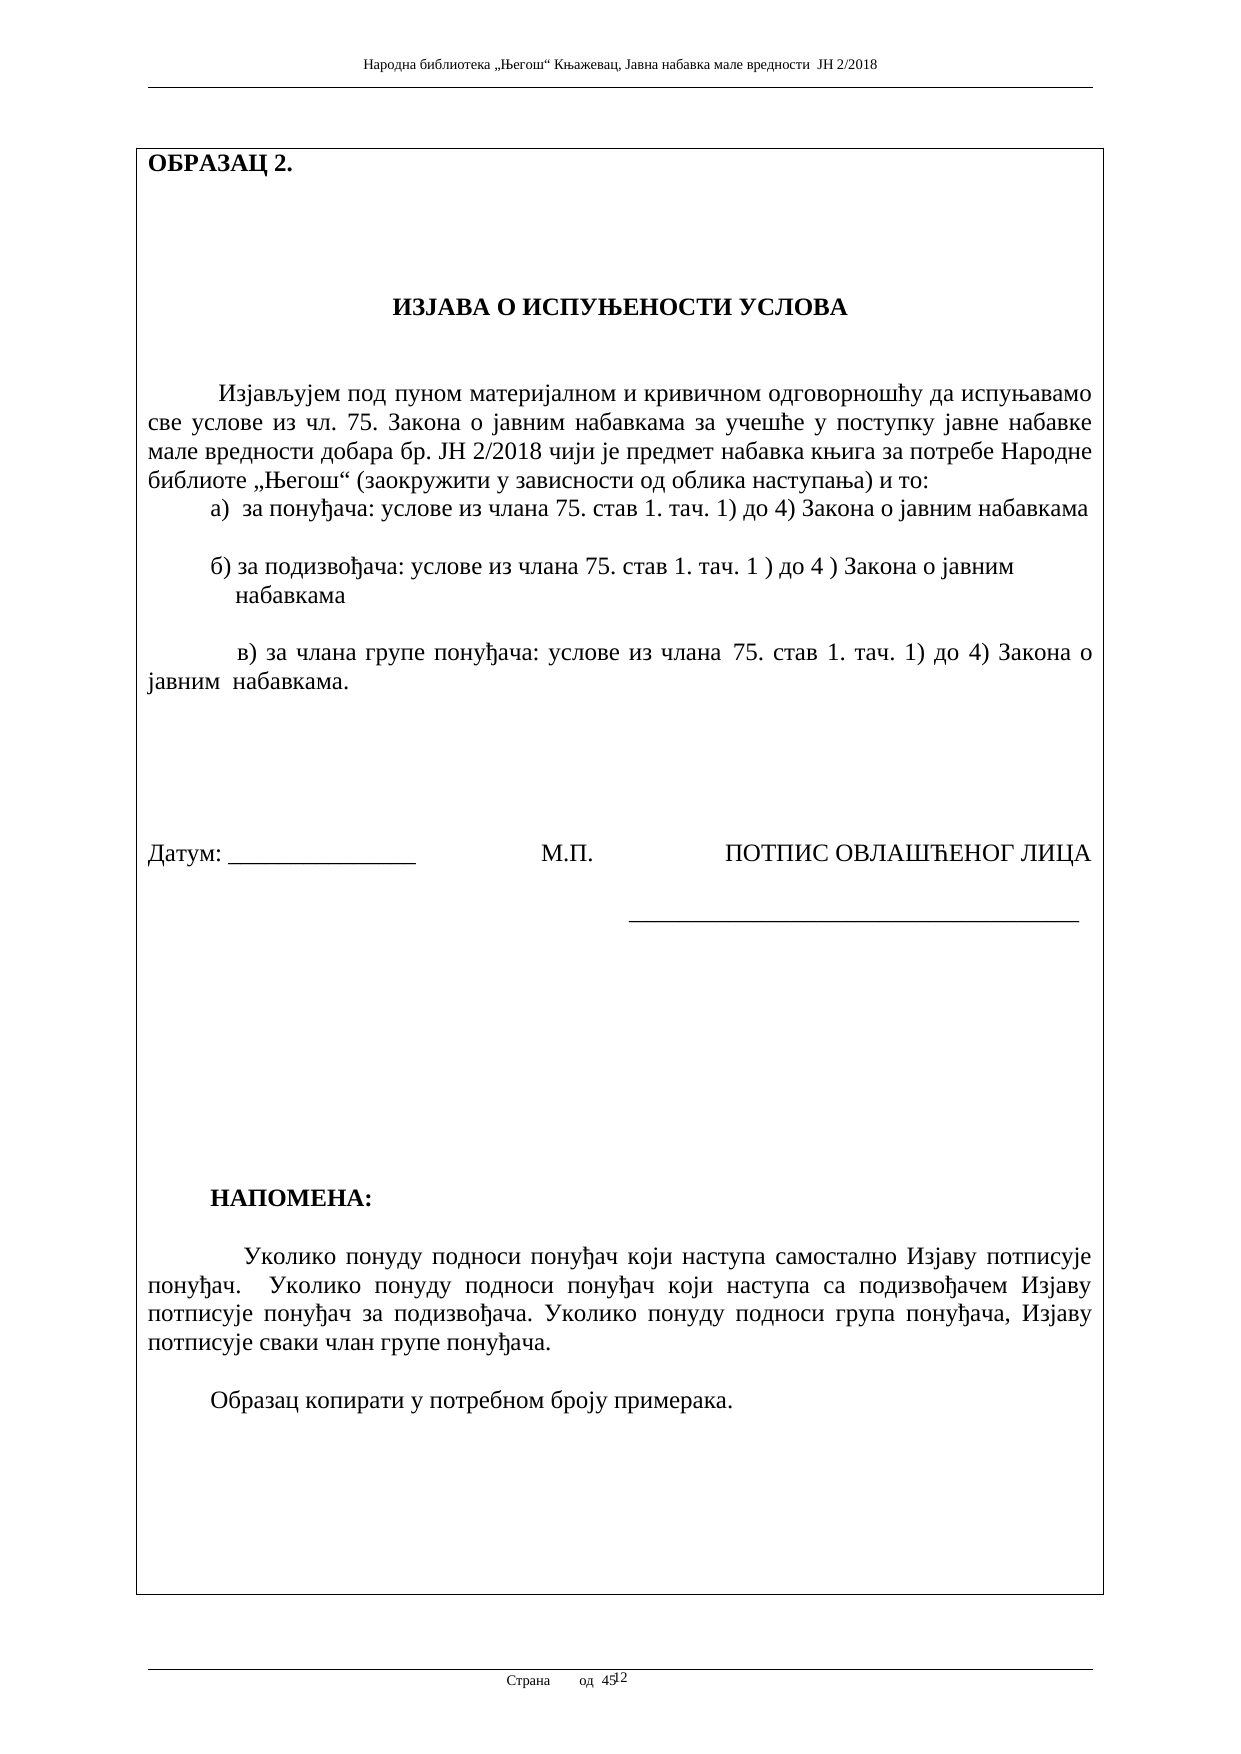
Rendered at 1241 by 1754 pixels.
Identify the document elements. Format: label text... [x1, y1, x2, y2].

table_header ОБРАЗАЦ 2. ИЗЈАВА O ИСПУЊЕНОСТИ УСЛОВА Изјављујем под пуном материјалном и кривичном одговорношћу да испуњавамо све услове из чл. 75. Закона о јавним набавкама за учешће у поступку јавне набавке мале вредности добара бр. ЈН 2/2018 чији је предмет набавка књига за потребе Народне библиоте „Његош“ (заокружити у зависности од облика наступања) и то: а) за понуђача: услове из члана 75. став 1. тач. 1) до 4) Закона о јавним набавкама б) за подизвођача: услове из члана 75. став 1. тач. 1 ) до 4 ) Закона о јавним набавкама в) за члана групе понуђача: услове из члана 75. став 1. тач. 1) до 4) Закона о јавним набавкама. Датум: _______________ М.П. ПОТПИС ОВЛАШЋЕНОГ ЛИЦА ____________________________________ НАПОМЕНА: Уколико понуду подноси понуђач који наступа самостално Изјаву потписује понуђач. Уколико понуду подноси понуђач који наступа са подизвођачем Изјаву потписује понуђач за подизвођача. Уколико понуду подноси група понуђача, Изјаву потписује сваки члан групе понуђача. Образац копирати у потребном броју примерака. [137, 149, 1103, 1593]
